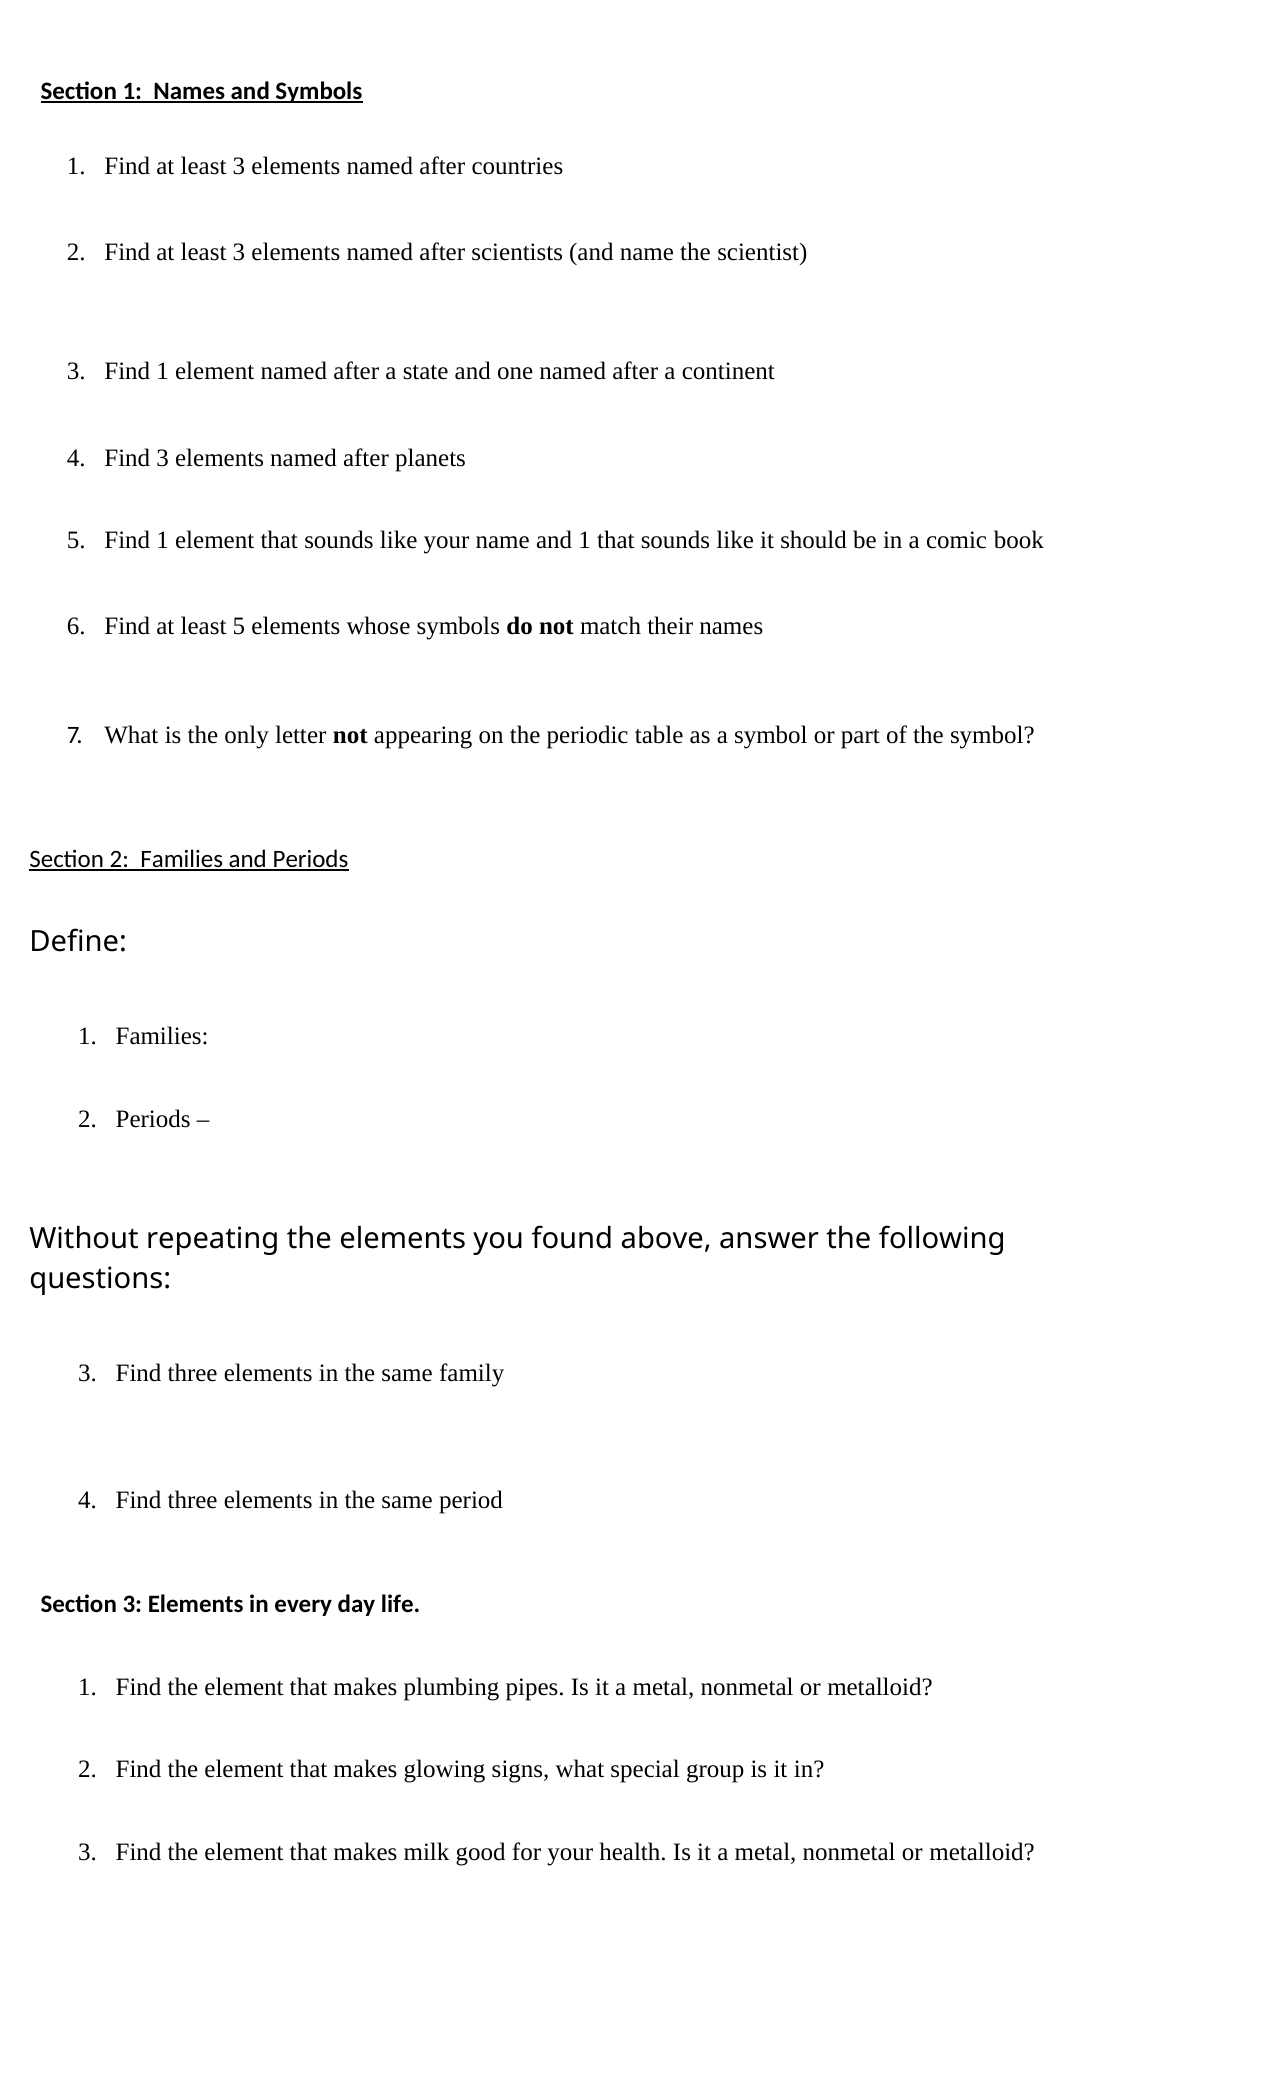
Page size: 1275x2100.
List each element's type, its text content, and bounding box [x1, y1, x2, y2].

list Find at least 5 elements whose symbols do not match their names [67, 611, 1096, 640]
list Find three elements in the same period [78, 1486, 1096, 1514]
text Define: [29, 920, 1096, 959]
list Families: [78, 1021, 1096, 1050]
text Section 3: Elements in every day life. [40, 1589, 1096, 1619]
list What is the only letter not appearing on the periodic table as a symbol or part of the symbol? [67, 719, 1096, 749]
list Find the element that makes glowing signs, what special group is it in? [78, 1754, 1096, 1783]
list Find the element that makes milk good for your health. Is it a metal, nonmetal or metalloid? [78, 1837, 1096, 1866]
list Find 1 element named after a state and one named after a continent [67, 356, 1096, 385]
text Section 2: Families and Periods [29, 843, 1096, 873]
list Find the element that makes plumbing pipes. Is it a metal, nonmetal or metalloid? [78, 1672, 1096, 1700]
list Find 1 element that sounds like your name and 1 that sounds like it should be in a comic book [67, 525, 1096, 554]
list Find three elements in the same family [78, 1358, 1096, 1387]
list Periods – [78, 1104, 1096, 1133]
list Find at least 3 elements named after countries [67, 151, 1096, 179]
list Find at least 3 elements named after scientists (and name the scientist) [67, 237, 1096, 266]
list Find 3 elements named after planets [67, 443, 1096, 471]
text Without repeating the elements you found above, answer the following questions: [29, 1217, 1096, 1297]
text Section 1: Names and Symbols [40, 75, 1096, 106]
